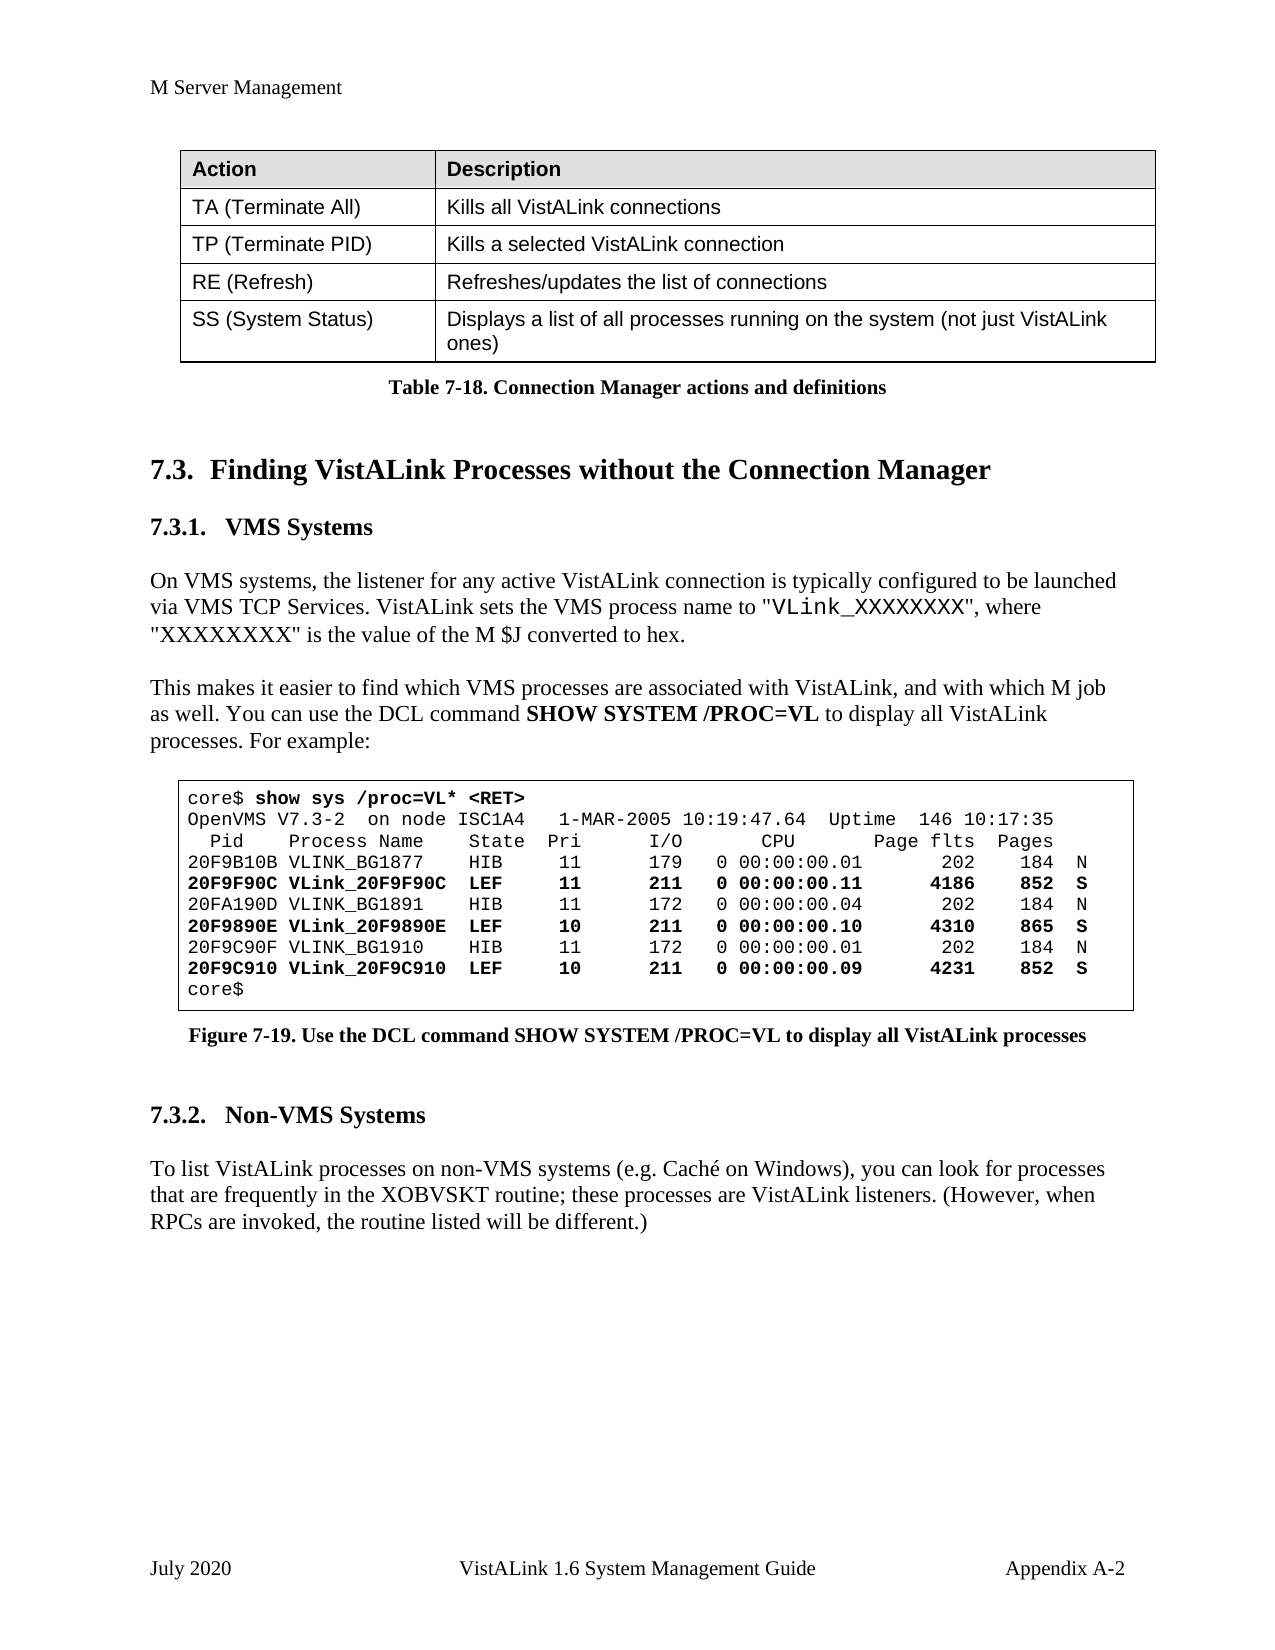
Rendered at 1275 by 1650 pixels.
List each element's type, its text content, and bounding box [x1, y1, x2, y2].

table_cell TA (Terminate All) [181, 189, 435, 225]
table_header Description [436, 151, 1155, 187]
table_cell Kills a selected VistALink connection [436, 226, 1155, 262]
subtitle Finding VistALink Processes without the Connection Manager [150, 452, 1125, 485]
text 20F9C910 VLink_20F9C910 LEF 10 211 0 00:00:00.09 4231 852 S [179, 949, 1133, 971]
text OpenVMS V7.3-2 on node ISC1A4 1-MAR-2005 10:19:47.64 Uptime 146 10:17:35 [179, 801, 1133, 822]
text 20FA190D VLINK_BG1891 HIB 11 172 0 00:00:00.04 202 184 N [179, 886, 1133, 907]
text core$ show sys /proc=VL* <RET> [179, 781, 1133, 801]
text 20F9890E VLink_20F9890E LEF 10 211 0 00:00:00.10 4310 865 S [179, 907, 1133, 928]
table_cell Refreshes/updates the list of connections [436, 264, 1155, 300]
table_header Action [181, 151, 435, 187]
text To list VistALink processes on non-VMS systems (e.g. Caché on Windows), you can look for processes that are frequently in the XOBVSKT routine; these processes are VistALink listeners. (However, when RPCs are invoked, the routine listed will be different.) [150, 1155, 1125, 1234]
text 20F9F90C VLink_20F9F90C LEF 11 211 0 00:00:00.11 4186 852 S [179, 864, 1133, 886]
text Pid Process Name State Pri I/O CPU Page flts Pages [179, 822, 1133, 843]
table_cell Kills all VistALink connections [436, 189, 1155, 225]
subtitle VMS Systems [150, 512, 1125, 540]
text This makes it easier to find which VMS processes are associated with VistALink, and with which M job as well. You can use the DCL command SHOW SYSTEM /PROC=VL to display all VistALink processes. For example: [150, 674, 1125, 753]
text On VMS systems, the listener for any active VistALink connection is typically configured to be launched via VMS TCP Services. VistALink sets the VMS process name to "VLink_XXXXXXXX", where "XXXXXXXX" is the value of the M $J converted to hex. [150, 567, 1125, 648]
text 20F9C90F VLINK_BG1910 HIB 11 172 0 00:00:00.01 202 184 N [179, 928, 1133, 949]
text core$ [179, 971, 1133, 1010]
text 20F9B10B VLINK_BG1877 HIB 11 179 0 00:00:00.01 202 184 N [179, 843, 1133, 864]
table_cell Displays a list of all processes running on the system (not just VistALink ones) [436, 301, 1155, 361]
table_cell TP (Terminate PID) [181, 226, 435, 262]
table_cell RE (Refresh) [181, 264, 435, 300]
table_cell SS (System Status) [181, 301, 435, 361]
subtitle Non-VMS Systems [150, 1100, 1125, 1129]
